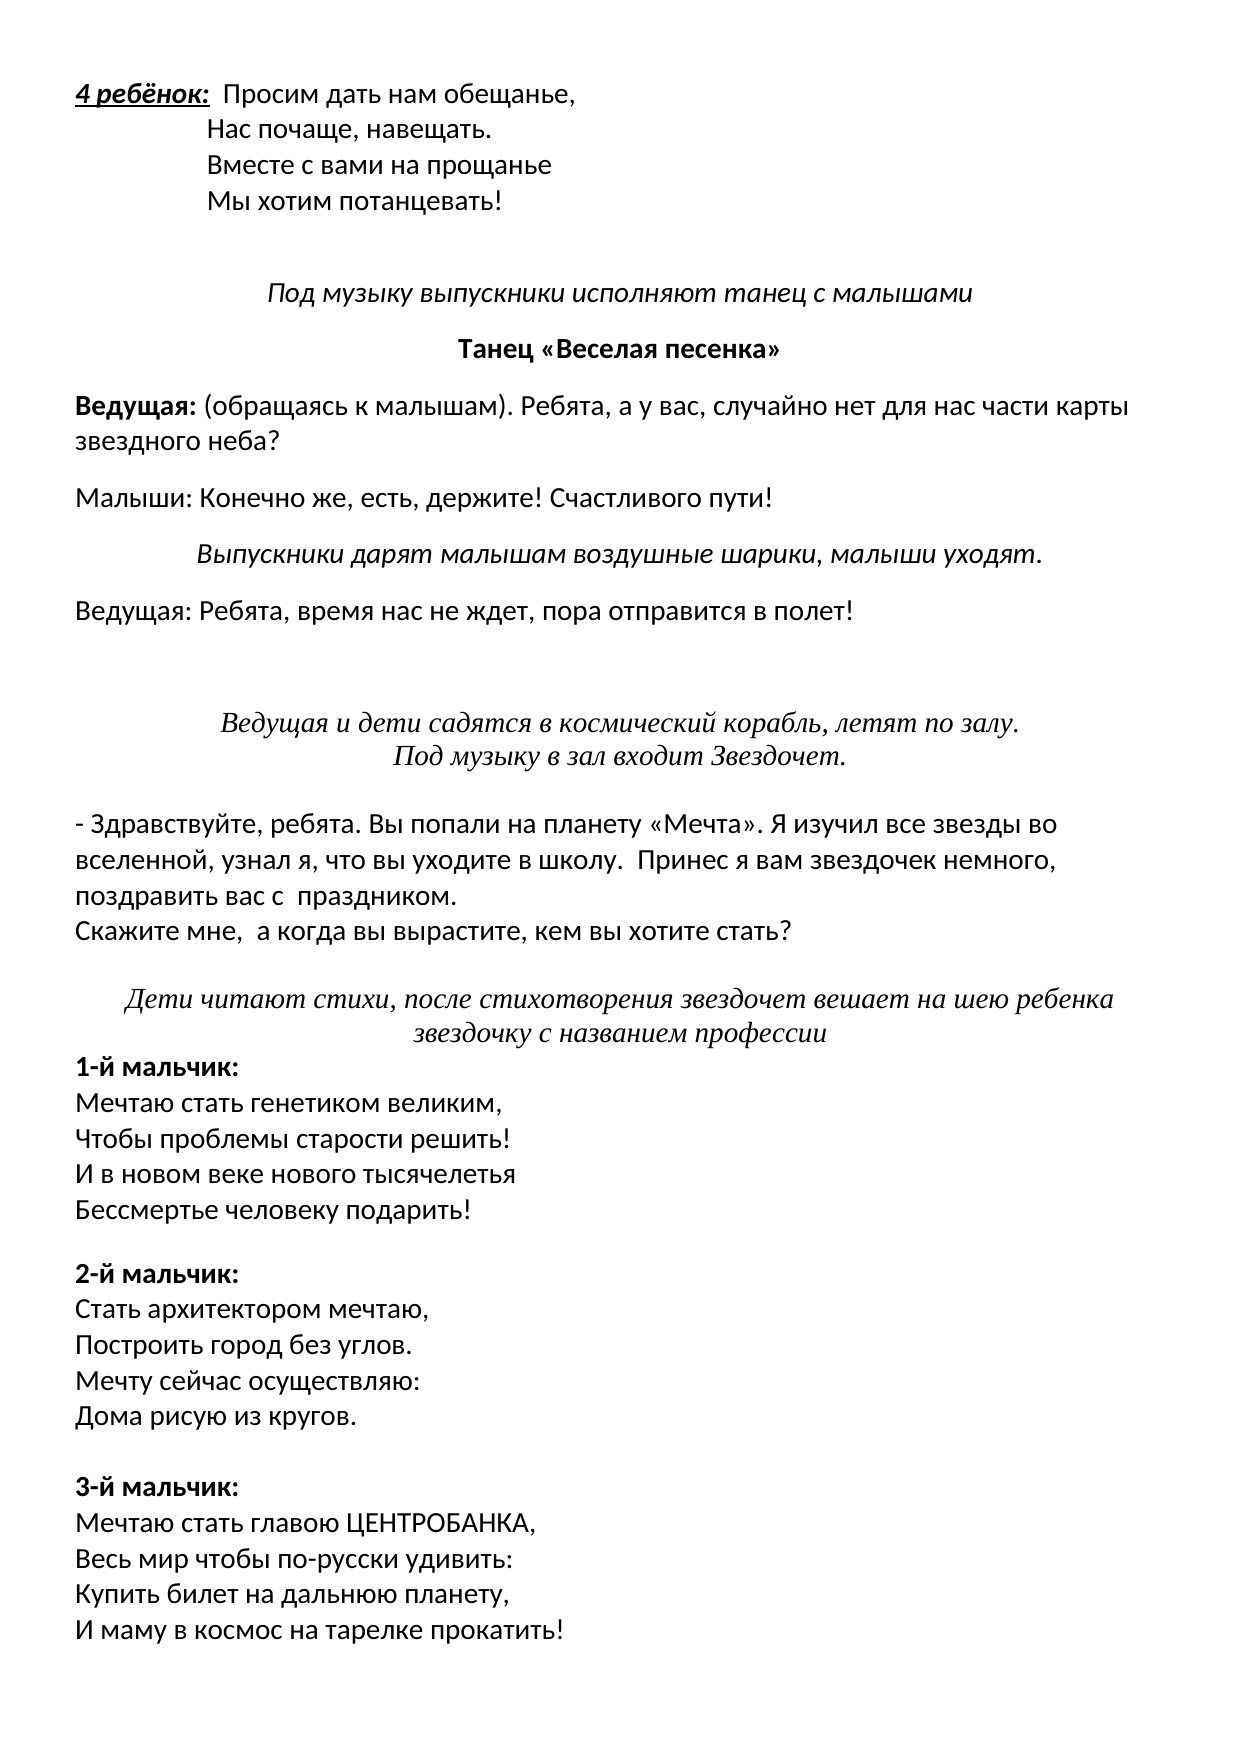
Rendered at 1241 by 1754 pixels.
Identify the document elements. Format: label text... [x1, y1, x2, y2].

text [75, 1255, 1165, 1647]
text Ведущая: (обращаясь к малышам). Ребята, а у вас, случайно нет для нас части карты звездного неба? [75, 387, 1165, 458]
text Ведущая: Ребята, время нас не ждет, пора отправится в полет! [75, 592, 1165, 627]
text Танец «Веселая песенка» [75, 330, 1165, 366]
text Нас почаще, навещать. [75, 111, 1165, 146]
text Выпускники дарят малышам воздушные шарики, малыши уходят. [75, 535, 1165, 571]
text 1-й мальчик: Мечтаю стать генетиком великим, Чтобы проблемы старости решить! И в новом веке нового тысячелетья Бессмертье человеку подарить! [75, 1048, 1165, 1255]
text Малыши: Конечно же, есть, держите! Счастливого пути! [75, 479, 1165, 514]
text Вместе с вами на прощанье [75, 146, 1165, 182]
text 4 ребёнок: Просим дать нам обещанье, [75, 75, 1165, 111]
text - Здравствуйте, ребята. Вы попали на планету «Мечта». Я изучил все звезды во вселенной, узнал я, что вы уходите в школу. Принес я вам звездочек немного, поздравить вас с праздником. [75, 805, 1165, 912]
text Дети читают стихи, после стихотворения звездочет вешает на шею ребенка звездочку с названием профессии [75, 981, 1165, 1048]
text Мы хотим потанцевать! [75, 182, 1165, 217]
text Ведущая и дети садятся в космический корабль, летят по залу. [75, 705, 1165, 738]
text Под музыку в зал входит Звездочет. [75, 738, 1165, 772]
text Под музыку выпускники исполняют танец с малышами [75, 274, 1165, 309]
text Скажите мне, а когда вы вырастите, кем вы хотите стать? [75, 912, 1165, 948]
